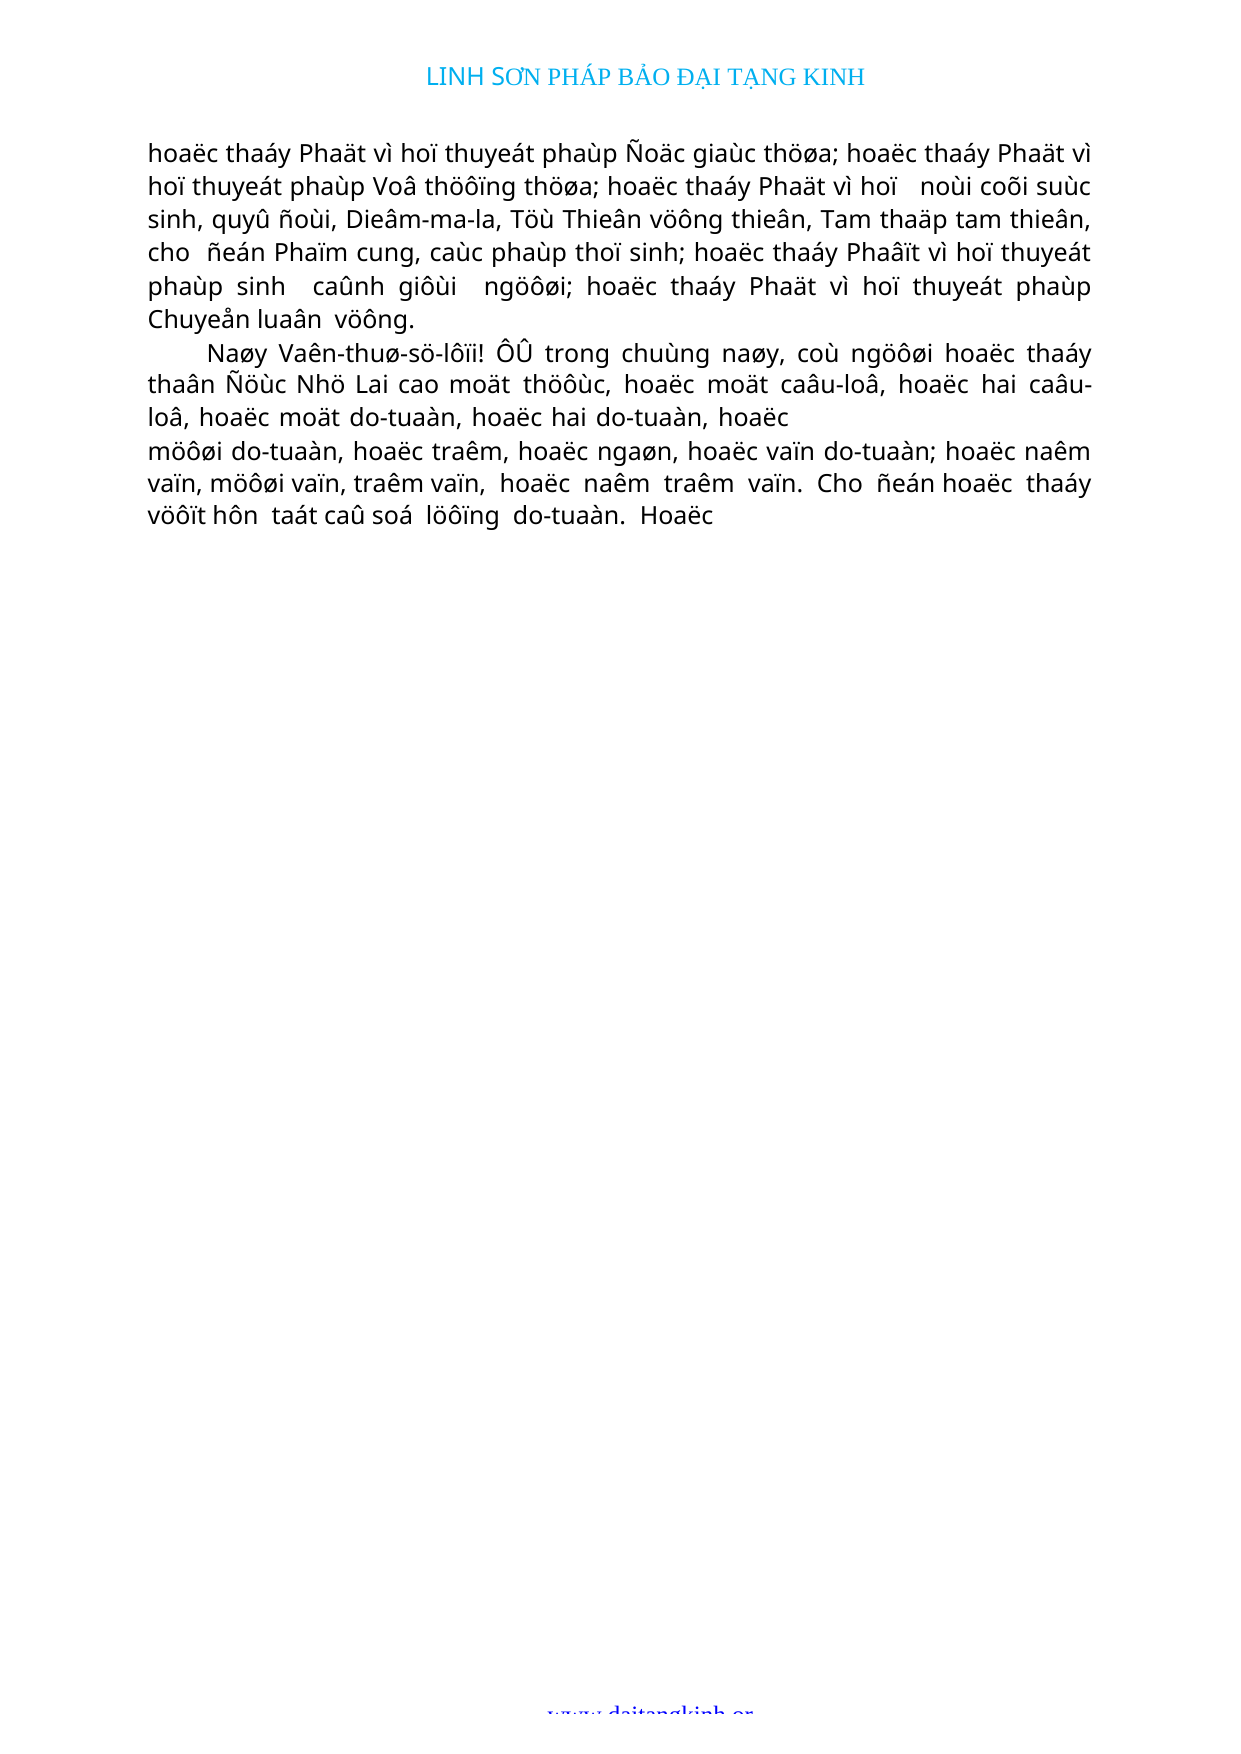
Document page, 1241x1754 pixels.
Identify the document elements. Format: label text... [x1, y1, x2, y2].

text Naøy Vaên-thuø-sö-lôïi! ÔÛ trong chuùng naøy, coù ngöôøi hoaëc thaáy thaân Ñöùc Nhö Lai cao moät thöôùc, hoaëc moät caâu-loâ, hoaëc hai caâu-loâ, hoaëc moät do-tuaàn, hoaëc hai do-tuaàn, hoaëc [147, 336, 1093, 434]
text möôøi do-tuaàn, hoaëc traêm, hoaëc ngaøn, hoaëc vaïn do-tuaàn; hoaëc naêm vaïn, möôøi vaïn, traêm vaïn, hoaëc naêm traêm vaïn. Cho ñeán hoaëc thaáy vöôït hôn taát caû soá löôïng do-tuaàn. Hoaëc [147, 434, 1093, 532]
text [147, 135, 1093, 336]
